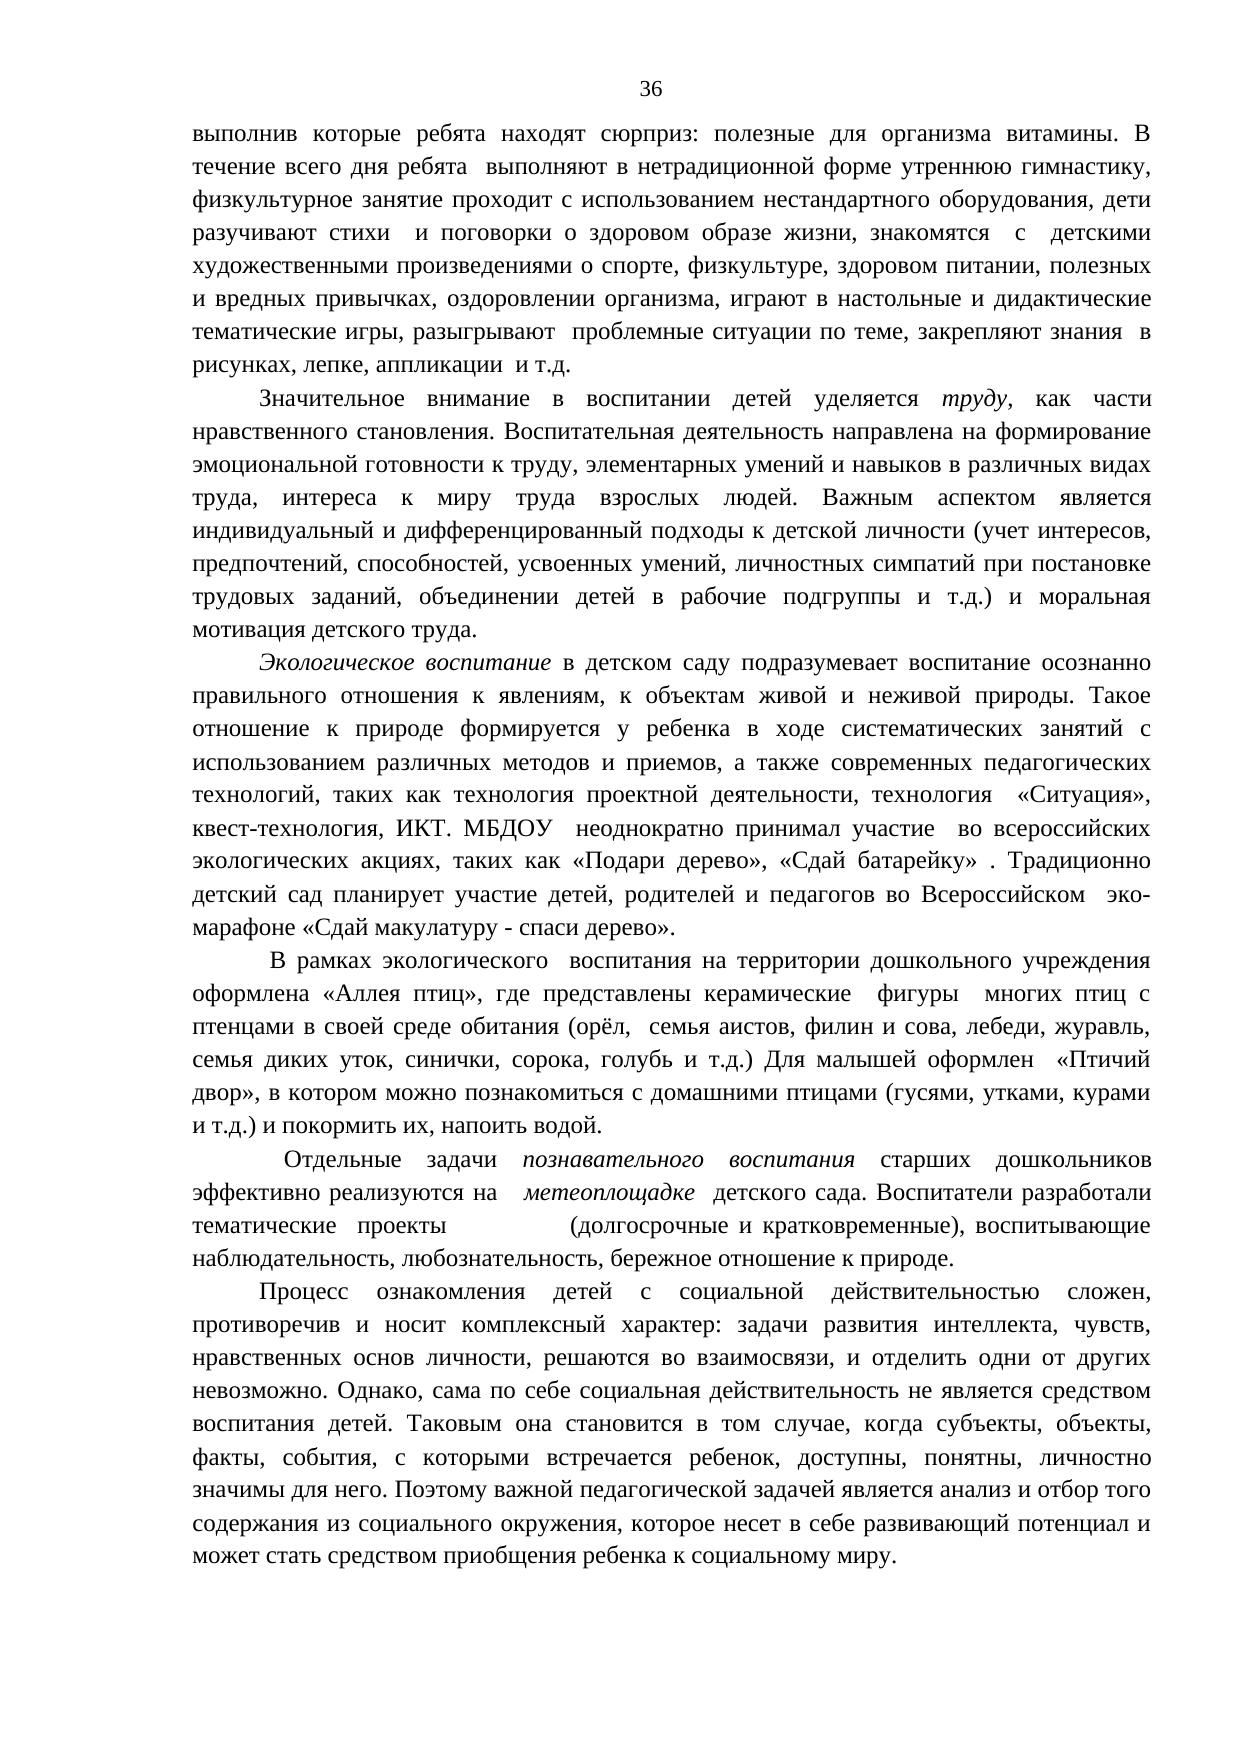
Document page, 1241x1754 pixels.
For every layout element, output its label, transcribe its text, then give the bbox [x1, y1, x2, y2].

text В рамках экологического воспитания на территории дошкольного учреждения оформлена «Аллея птиц», где представлены керамические фигуры многих птиц с птенцами в своей среде обитания (орёл, семья аистов, филин и сова, лебеди, журавль, семья диких уток, синички, сорока, голубь и т.д.) Для малышей оформлен «Птичий двор», в котором можно познакомиться с домашними птицами (гусями, утками, курами и т.д.) и покормить их, напоить водой. [192, 945, 1152, 1139]
text Отдельные задачи познавательного воспитания старших дошкольников эффективно реализуются на метеоплощадке детского сада. Воспитатели разработали тематические проекты (долгосрочные и кратковременные), воспитывающие наблюдательность, любознательность, бережное отношение к природе. [192, 1144, 1152, 1272]
text Значительное внимание в воспитании детей уделяется труду, как части нравственного становления. Воспитательная деятельность направлена на формирование эмоциональной готовности к труду, элементарных умений и навыков в различных видах труда, интереса к миру труда взрослых людей. Важным аспектом является индивидуальный и дифференцированный подходы к детской личности (учет интересов, предпочтений, способностей, усвоенных умений, личностных симпатий при постановке трудовых заданий, объединении детей в рабочие подгруппы и т.д.) и моральная мотивация детского труда. [192, 383, 1152, 643]
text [192, 118, 1152, 378]
text Процесс ознакомления детей с социальной действительностью сложен, противоречив и носит комплексный характер: задачи развития интеллекта, чувств, нравственных основ личности, решаются во взаимосвязи, и отделить одни от других невозможно. Однако, сама по себе социальная действительность не является средством воспитания детей. Таковым она становится в том случае, когда субъекты, объекты, факты, события, с которыми встречается ребенок, доступны, понятны, личностно значимы для него. Поэтому важной педагогической задачей является анализ и отбор того содержания из социального окружения, которое несет в себе развивающий потенциал и может стать средством приобщения ребенка к социальному миру. [192, 1276, 1152, 1569]
text Экологическое воспитание в детском саду подразумевает воспитание осознанно правильного отношения к явлениям, к объектам живой и неживой природы. Такое отношение к природе формируется у ребенка в ходе систематических занятий с использованием различных методов и приемов, а также современных педагогических технологий, таких как технология проектной деятельности, технология «Ситуация», квест-технология, ИКТ. МБДОУ неоднократно принимал участие во всероссийских экологических акциях, таких как «Подари дерево», «Сдай батарейку» . Традиционно детский сад планирует участие детей, родителей и педагогов во Всероссийском эко-марафоне «Сдай макулатуру - спаси дерево». [192, 647, 1152, 940]
